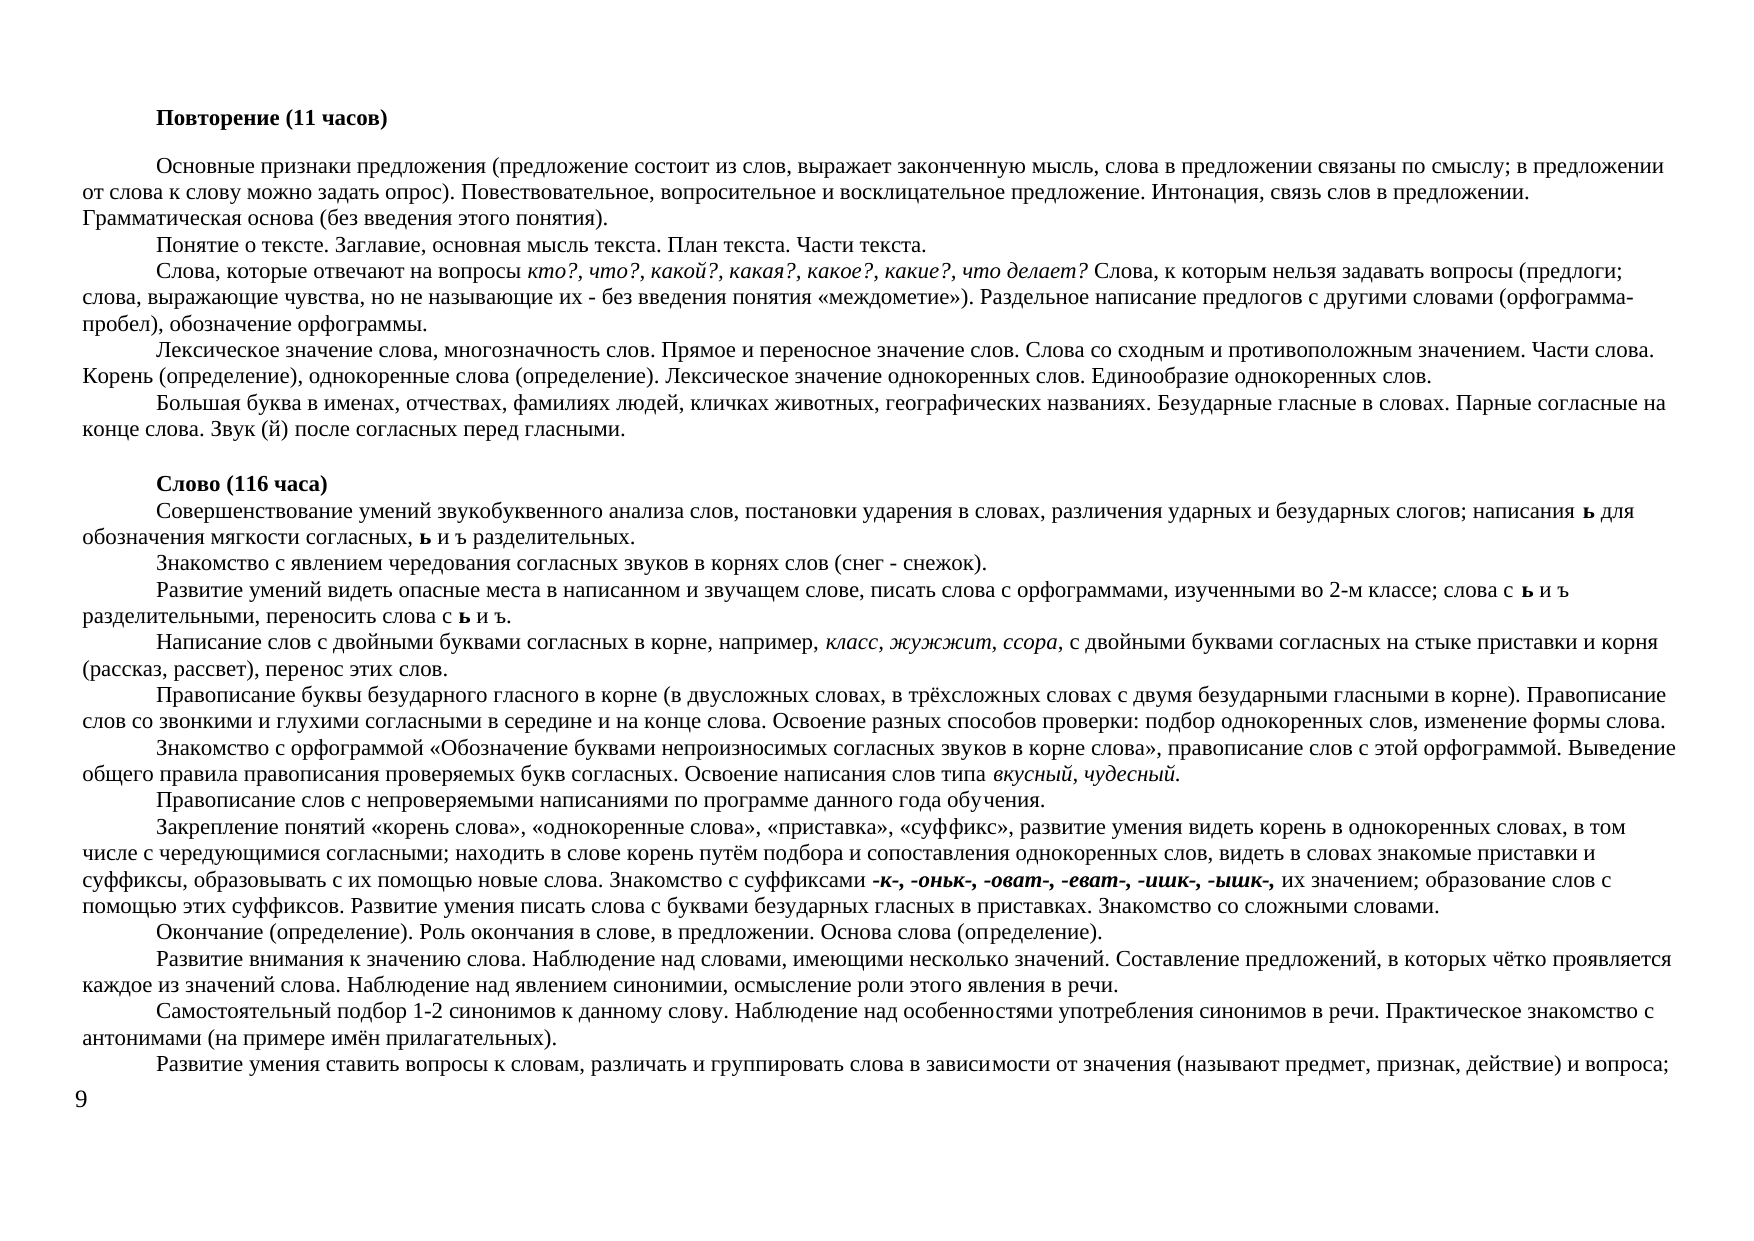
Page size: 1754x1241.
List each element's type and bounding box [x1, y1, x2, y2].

table_cell [71, 75, 1694, 1076]
